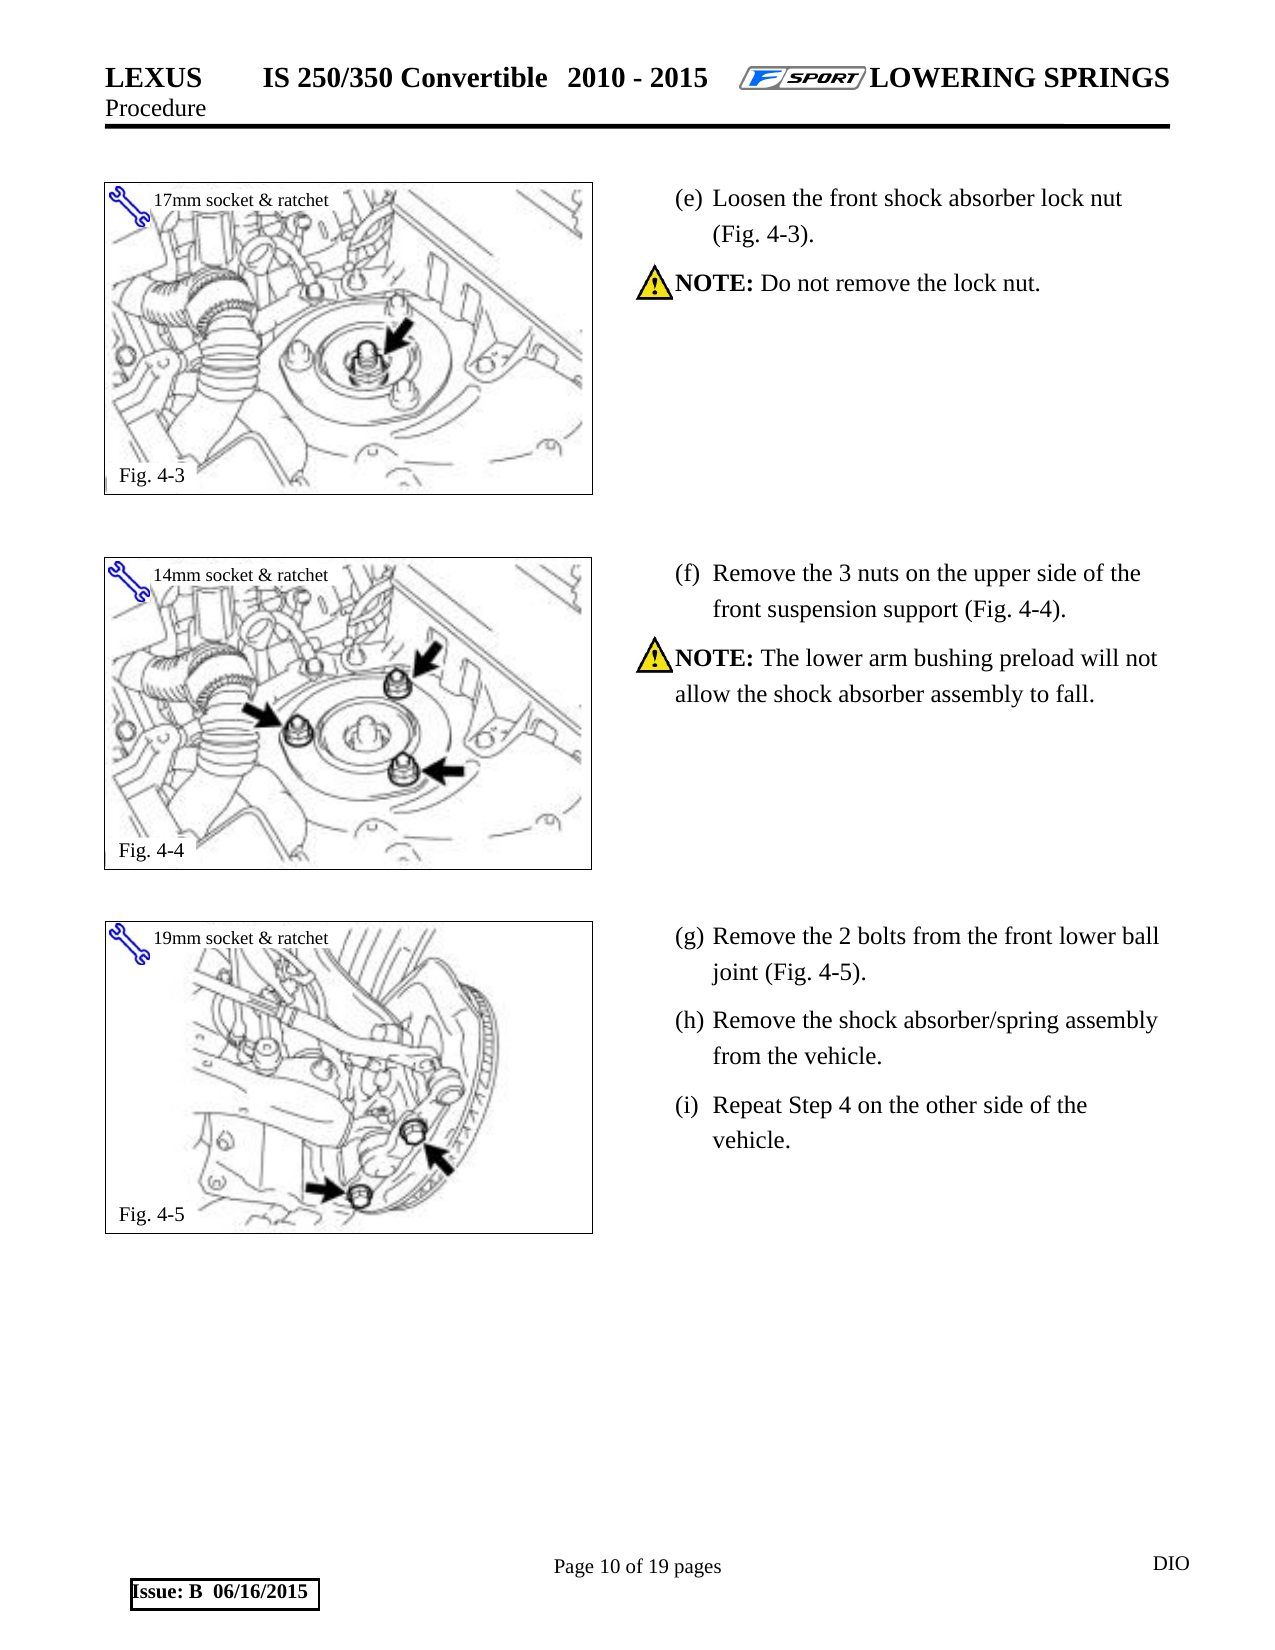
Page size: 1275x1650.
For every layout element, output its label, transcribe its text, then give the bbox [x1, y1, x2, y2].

list NOTE: Do not remove the lock nut. [675, 268, 1170, 297]
picture [635, 636, 673, 674]
picture [739, 66, 867, 90]
picture [106, 922, 592, 1233]
picture [635, 263, 673, 301]
picture [105, 183, 592, 494]
picture [105, 558, 591, 869]
text Remove the 2 bolts from the front lower ball joint (Fig. 4-5). [675, 921, 1170, 986]
text Repeat Step 4 on the other side of the vehicle. [675, 1090, 1170, 1154]
text Loosen the front shock absorber lock nut (Fig. 4-3). [675, 183, 1170, 248]
text Remove the 3 nuts on the upper side of the front suspension support (Fig. 4-4). [675, 558, 1170, 623]
text Remove the shock absorber/spring assembly from the vehicle. [675, 1005, 1170, 1070]
list NOTE: The lower arm bushing preload will not allow the shock absorber assembly to fall. [675, 643, 1170, 707]
